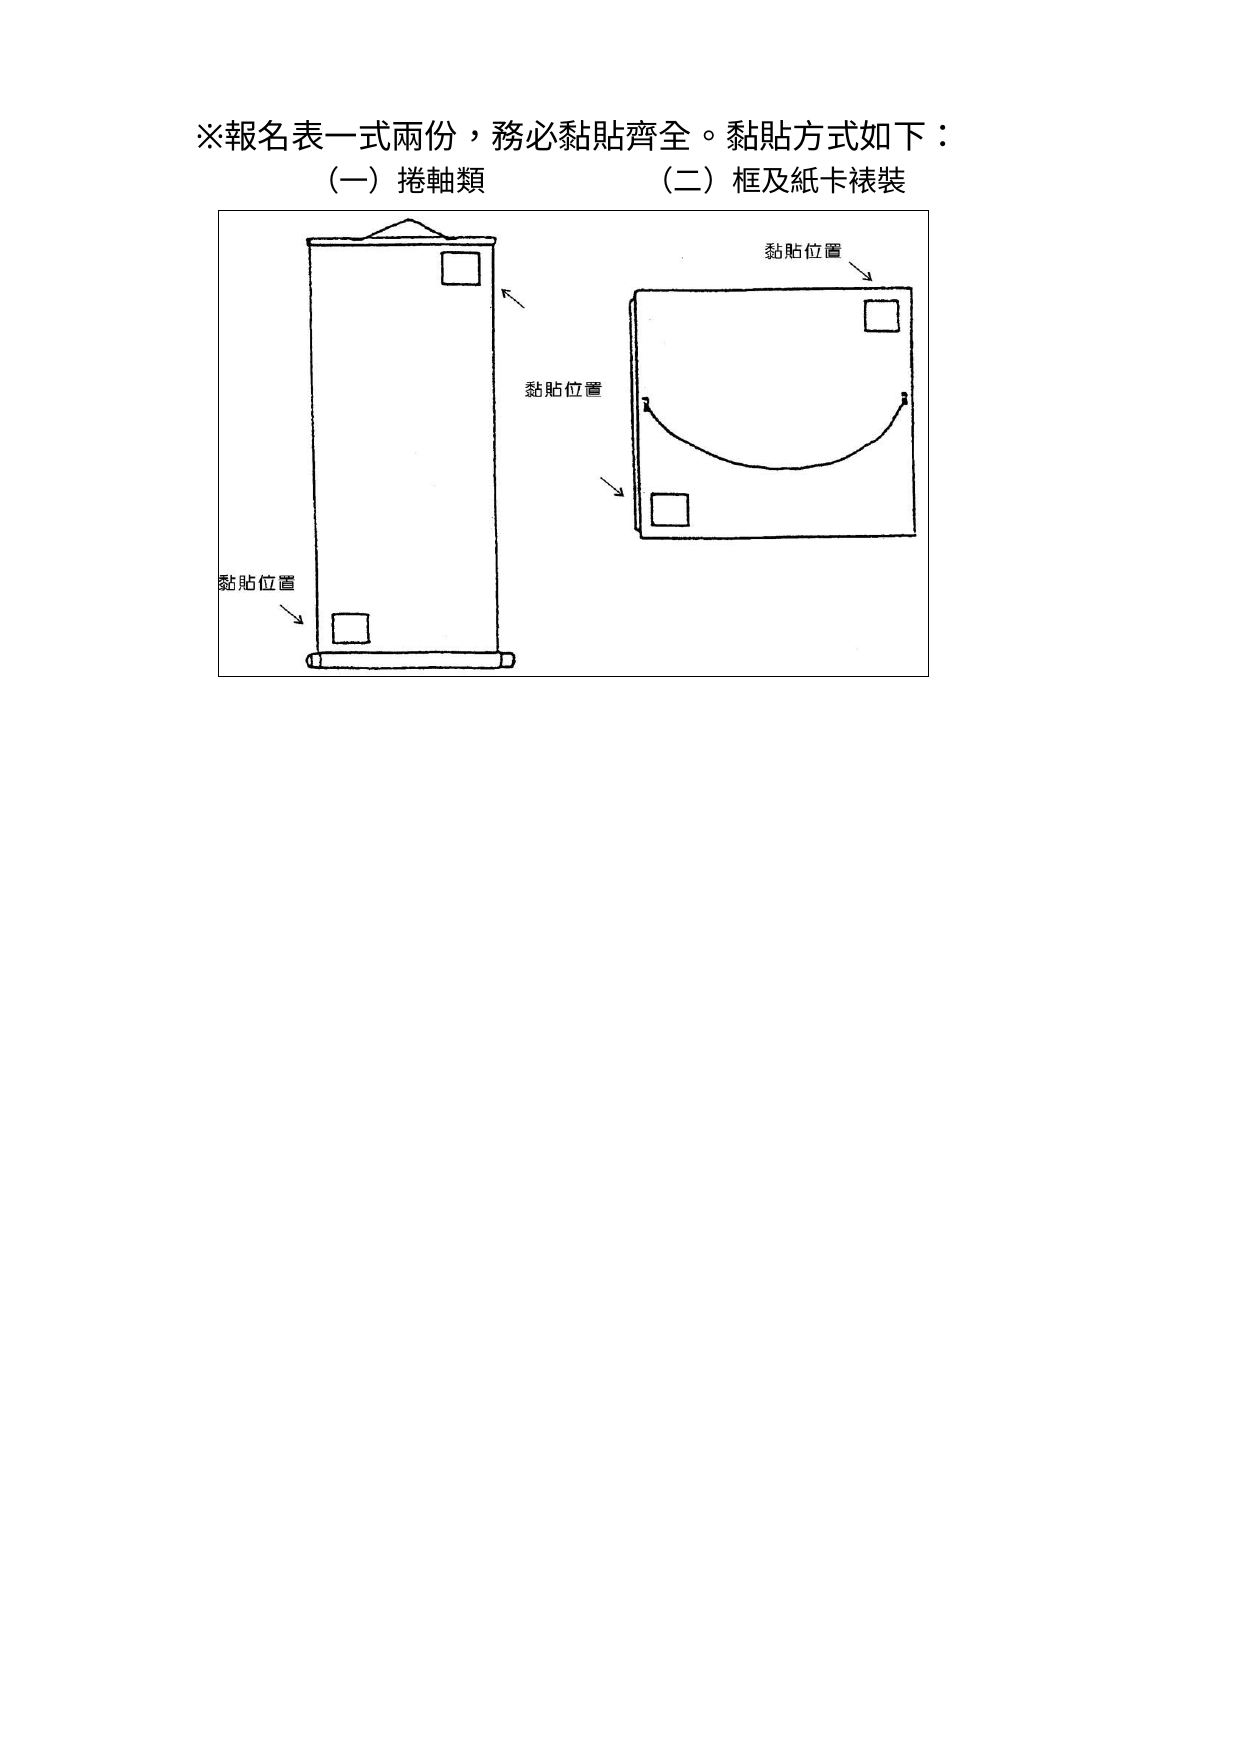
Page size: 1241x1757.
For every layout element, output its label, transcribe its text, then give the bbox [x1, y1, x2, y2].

text ※報名表一式兩份，務必黏貼齊全。黏貼方式如下： [196, 110, 1065, 158]
text （一）捲軸類 （二）框及紙卡裱裝 [310, 158, 1065, 200]
picture [219, 211, 928, 676]
